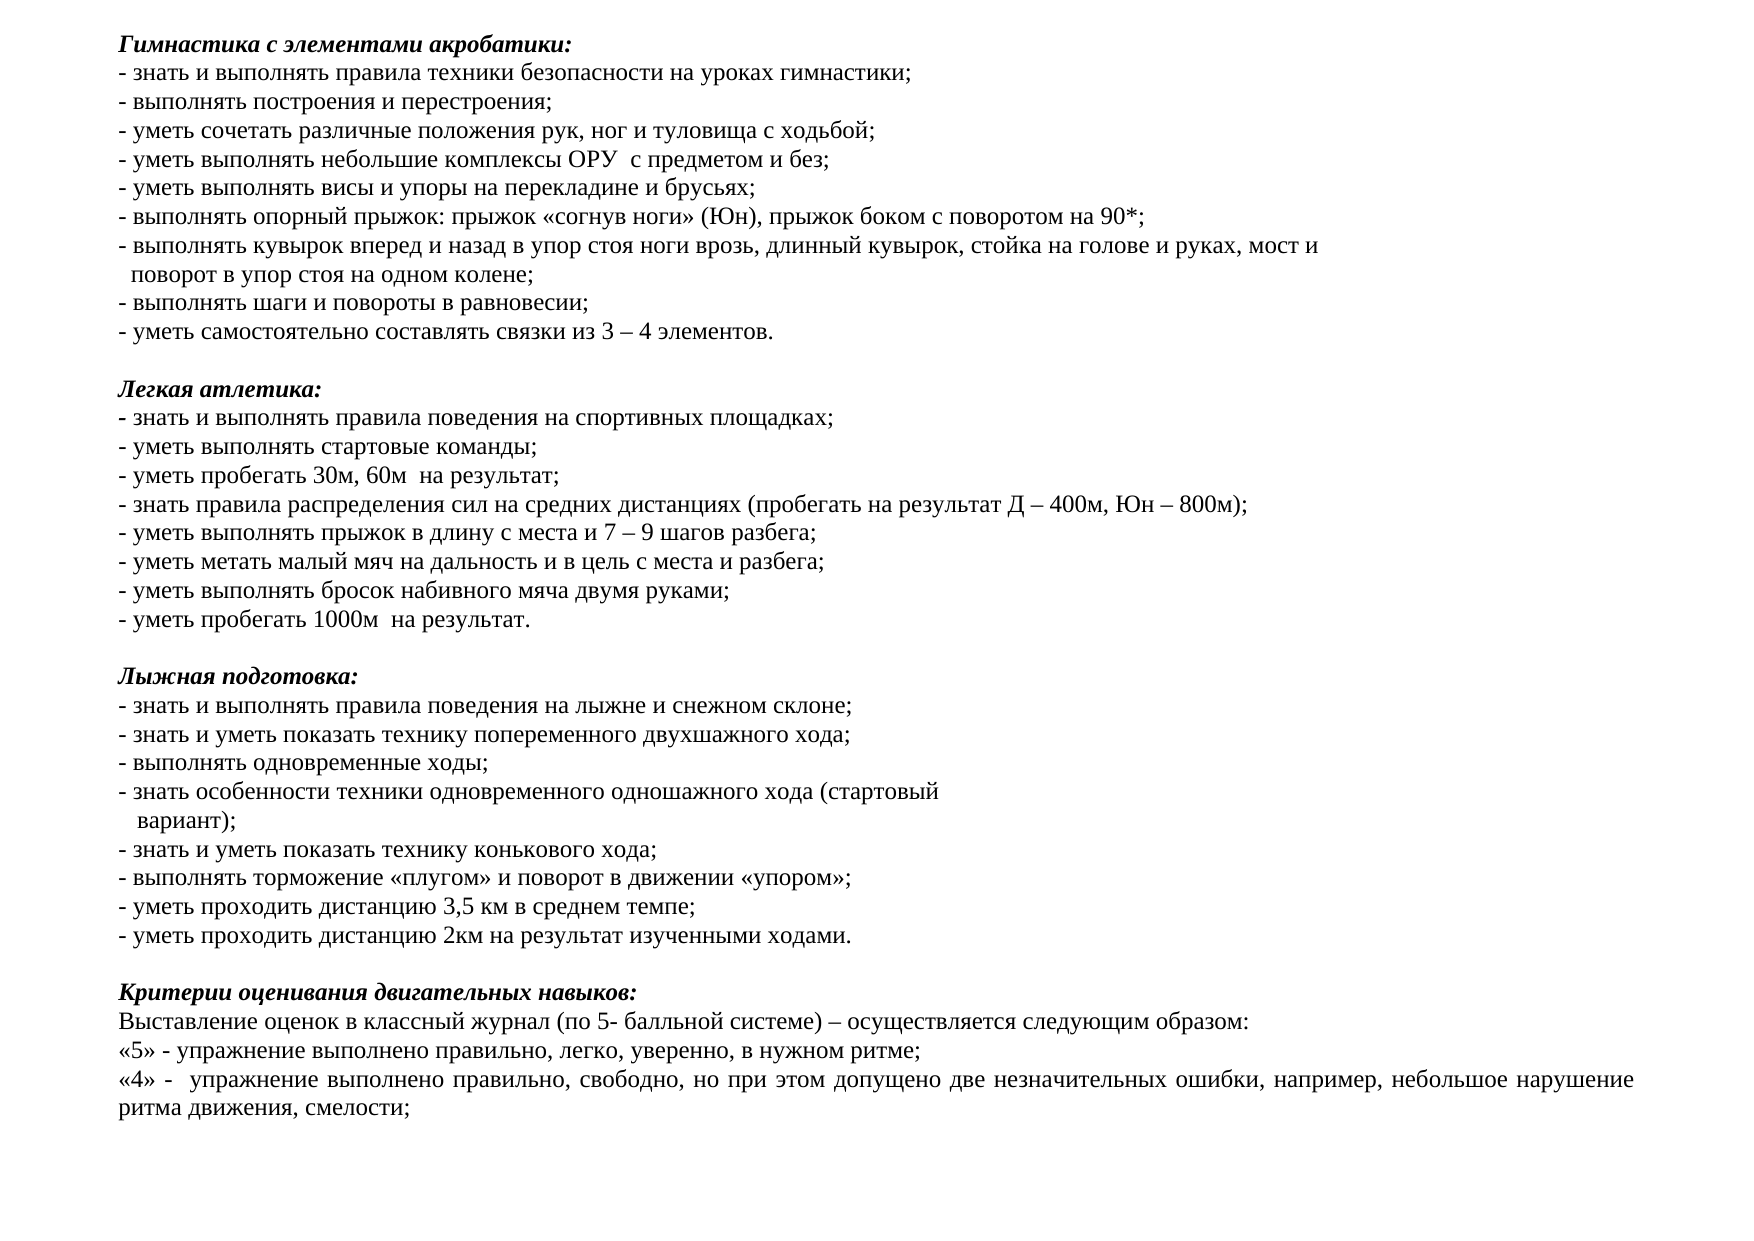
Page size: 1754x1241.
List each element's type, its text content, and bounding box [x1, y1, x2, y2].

text «5» - упражнение выполнено правильно, легко, уверенно, в нужном ритме; [118, 1035, 1636, 1064]
text - уметь выполнять бросок набивного мяча двумя руками; [118, 575, 1636, 604]
text «4» - упражнение выполнено правильно, свободно, но при этом допущено две незначительных ошибки, например, небольшое нарушение ритма движения, смелости; [118, 1064, 1636, 1121]
text вариант); [118, 805, 1636, 834]
text - уметь выполнять висы и упоры на перекладине и брусьях; [118, 172, 1636, 201]
text Легкая атлетика: [118, 374, 1636, 402]
text - уметь проходить дистанцию в среднем темпе; [118, 891, 1636, 920]
text - уметь пробегать 30м, 60м на результат; [118, 460, 1636, 489]
text - уметь самостоятельно составлять связки из 3 – 4 элементов. [118, 316, 1636, 345]
text - уметь сочетать различные положения рук, ног и туловища с ходьбой; [118, 115, 1636, 144]
text - уметь выполнять прыжок в длину с места и 7 – 9 шагов разбега; [118, 517, 1636, 546]
text - знать и выполнять правила поведения на лыжне и снежном склоне; [118, 690, 1636, 719]
text - выполнять построения и перестроения; [118, 86, 1636, 115]
text Лыжная подготовка: [118, 661, 1636, 690]
text - знать и уметь показать технику конькового хода; [118, 834, 1636, 862]
text Критерии оценивания двигательных навыков: [118, 977, 1636, 1006]
text - знать и уметь показать технику попеременного двухшажного хода; [118, 719, 1636, 747]
text - выполнять шаги и повороты в равновесии; [118, 287, 1636, 316]
text - выполнять опорный прыжок: прыжок «согнув ноги» (Юн), прыжок боком с поворотом на 90*; [118, 201, 1636, 230]
text - знать правила распределения сил на средних дистанциях (пробегать на результат Д – 400м, Юн – 800м); [118, 489, 1636, 517]
text - уметь выполнять небольшие комплексы ОРУ с предметом и без; [118, 144, 1636, 172]
text - уметь метать малый мяч на дальность и в цель с места и разбега; [118, 546, 1636, 575]
text - знать и выполнять правила поведения на спортивных площадках; [118, 402, 1636, 431]
text Выставление оценок в классный журнал (по 5- балльной системе) – осуществляется следующим образом: [118, 1006, 1636, 1035]
text - выполнять одновременные ходы; [118, 747, 1636, 776]
text - уметь выполнять стартовые команды; [118, 431, 1636, 460]
text поворот в упор стоя на одном колене; [118, 259, 1636, 287]
text - выполнять торможение «плугом» и поворот в движении «упором»; [118, 862, 1636, 891]
text - знать особенности техники одновременного одношажного хода (стартовый [118, 776, 1636, 805]
text Гимнастика с элементами акробатики: [118, 29, 1636, 57]
text - выполнять кувырок вперед и назад в упор стоя ноги врозь, длинный кувырок, стойка на голове и руках, мост и [118, 230, 1636, 259]
text - знать и выполнять правила техники безопасности на уроках гимнастики; [118, 57, 1636, 86]
text - уметь проходить дистанцию 2км на результат изученными ходами. [118, 920, 1636, 949]
text - уметь пробегать 1000м на результат. [118, 604, 1636, 632]
